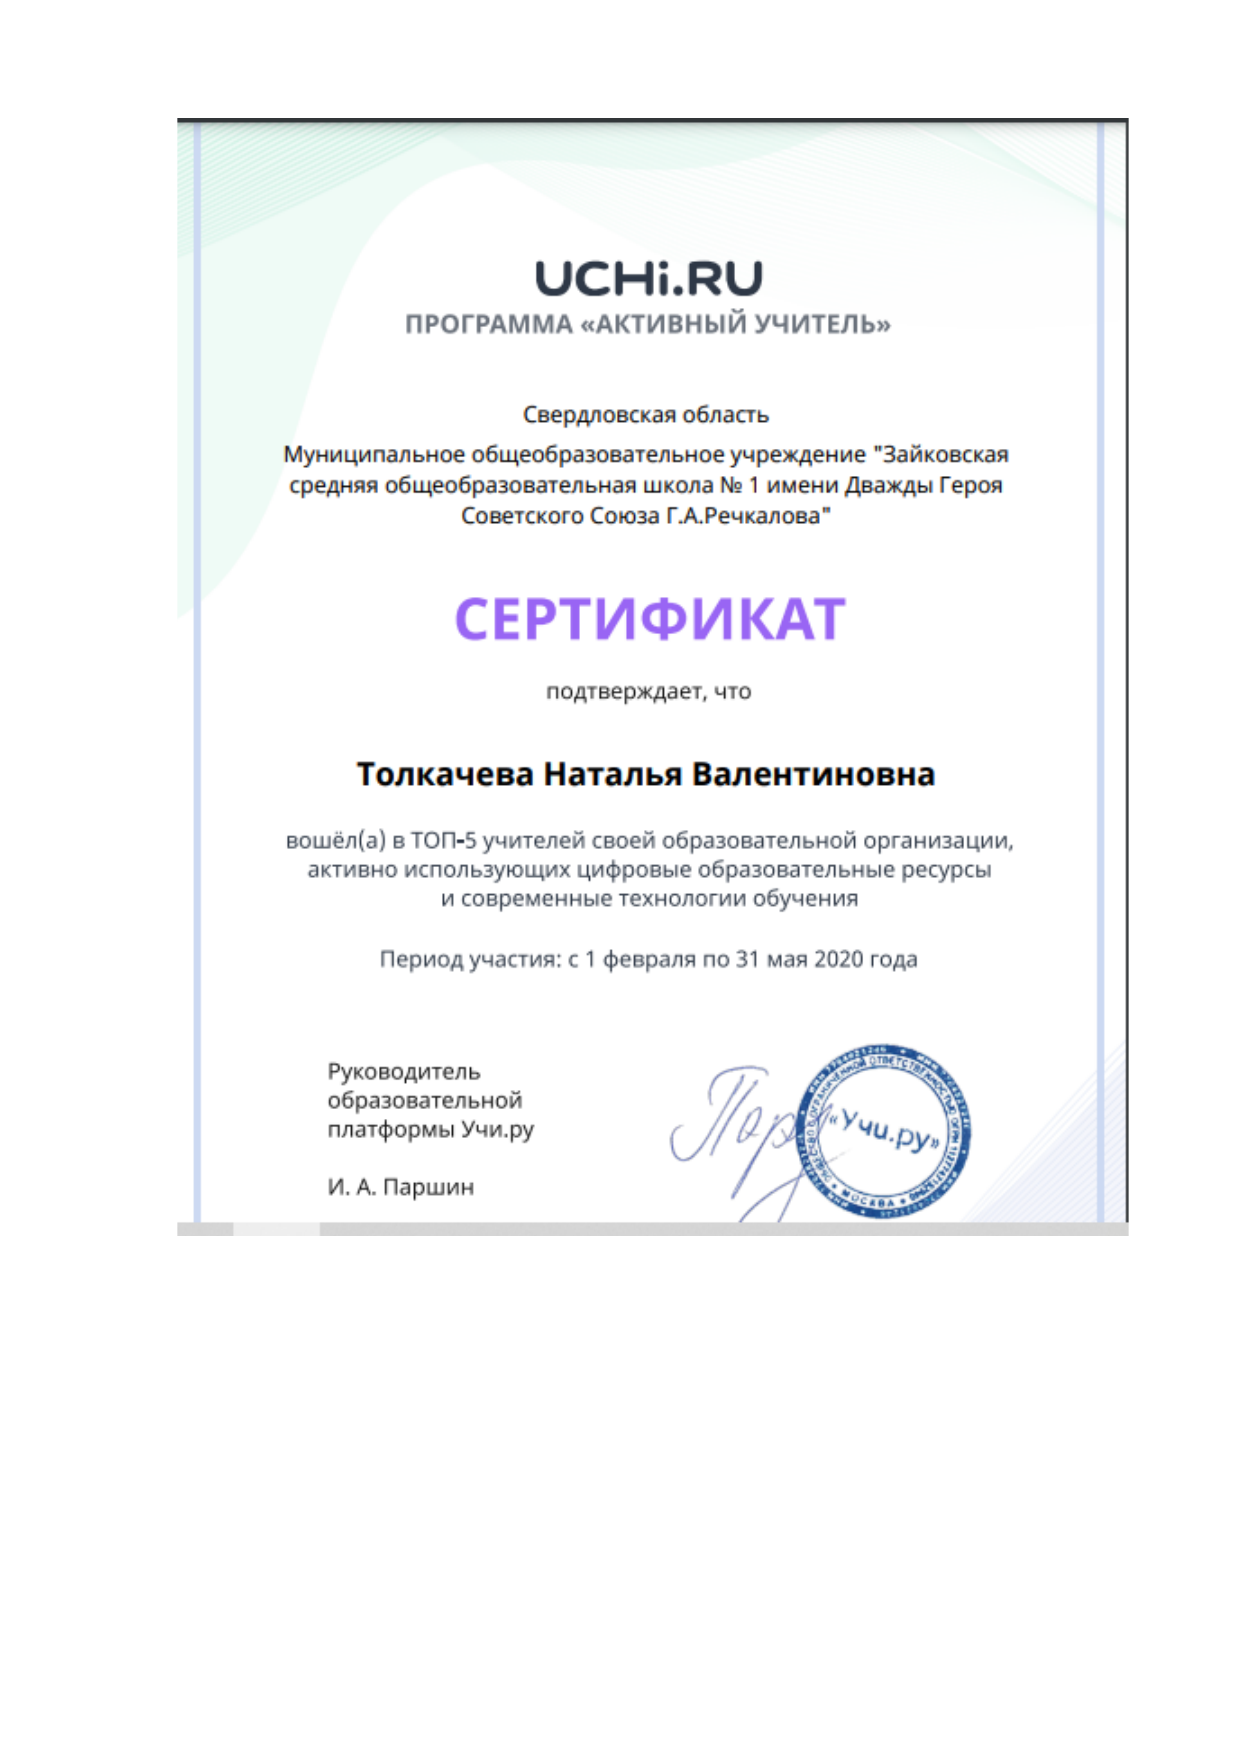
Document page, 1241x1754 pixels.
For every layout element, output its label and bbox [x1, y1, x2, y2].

picture [177, 118, 1129, 1236]
